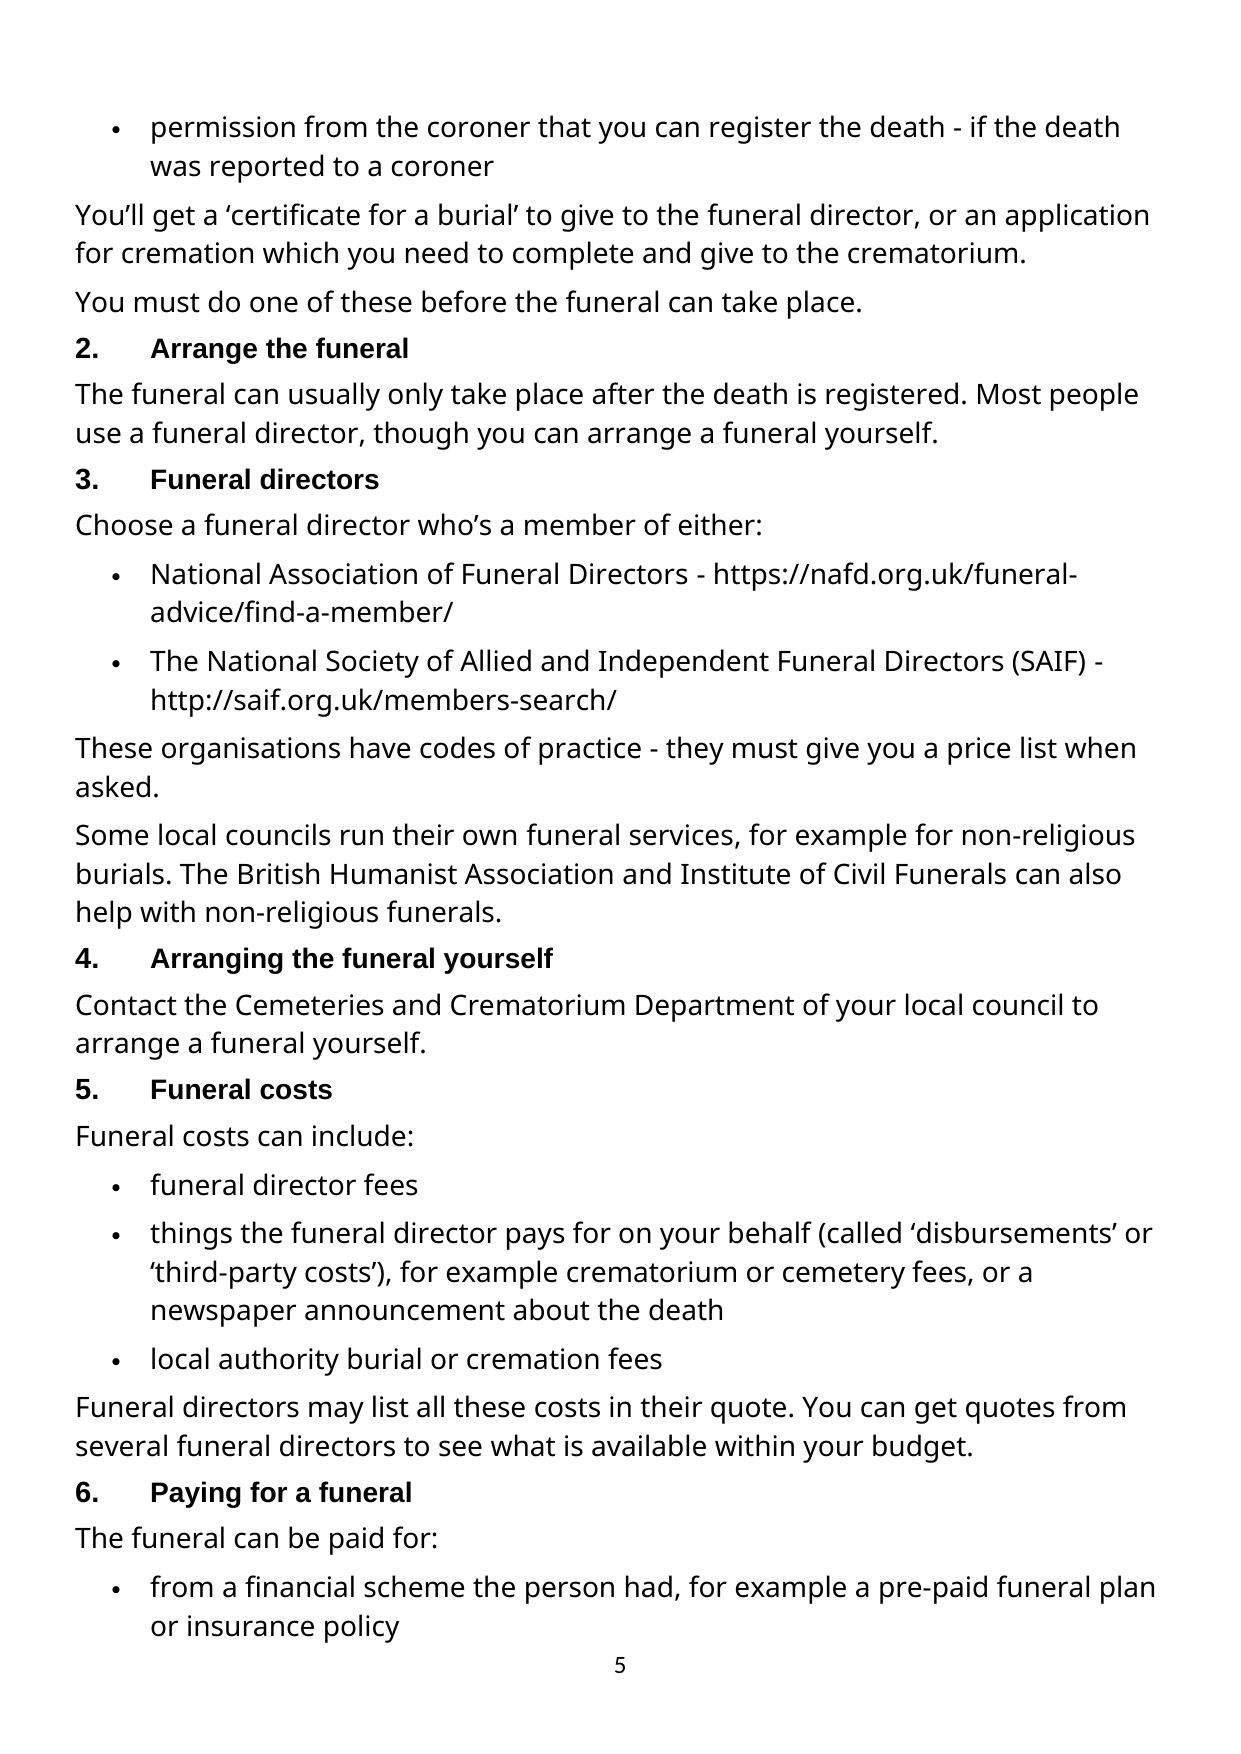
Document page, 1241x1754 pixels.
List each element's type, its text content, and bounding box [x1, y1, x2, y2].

list things the funeral director pays for on your behalf (called ‘disbursements’ or ‘third-party costs’), for example crematorium or cemetery fees, or a newspaper announcement about the death [112, 1214, 1165, 1329]
list Funeral directors [75, 462, 1165, 495]
text The funeral can be paid for: [75, 1519, 1165, 1557]
list Paying for a funeral [75, 1475, 1165, 1508]
list permission from the coroner that you can register the death - if the death was reported to a coroner [112, 108, 1165, 184]
list funeral director fees [112, 1165, 1165, 1203]
text The funeral can usually only take place after the death is registered. Most people use a funeral director, though you can arrange a funeral yourself. [75, 375, 1165, 451]
list Arrange the funeral [75, 331, 1165, 364]
text You must do one of these before the funeral can take place. [75, 282, 1165, 320]
text Choose a funeral director who’s a member of either: [75, 506, 1165, 544]
text You’ll get a ‘certificate for a burial’ to give to the funeral director, or an application for cremation which you need to complete and give to the crematorium. [75, 195, 1165, 272]
list Arranging the funeral yourself [75, 941, 1165, 975]
text Funeral costs can include: [75, 1116, 1165, 1154]
list Funeral costs [75, 1072, 1165, 1106]
list National Association of Funeral Directors - https://nafd.org.uk/funeral-advice/find-a-member/ [112, 554, 1165, 631]
text Contact the Cemeteries and Crematorium Department of your local council to arrange a funeral yourself. [75, 985, 1165, 1062]
list The National Society of Allied and Independent Funeral Directors (SAIF) -http://saif.org.uk/members-search/ [112, 642, 1165, 718]
text Funeral directors may list all these costs in their quote. You can get quotes from several funeral directors to see what is available within your budget. [75, 1388, 1165, 1464]
list from a financial scheme the person had, for example a pre-paid funeral plan or insurance policy [112, 1568, 1165, 1644]
text These organisations have codes of practice - they must give you a price list when asked. [75, 729, 1165, 805]
list local authority burial or cremation fees [112, 1339, 1165, 1377]
text Some local councils run their own funeral services, for example for non-religious burials. The British Humanist Association and Institute of Civil Funerals can also help with non-religious funerals. [75, 816, 1165, 931]
